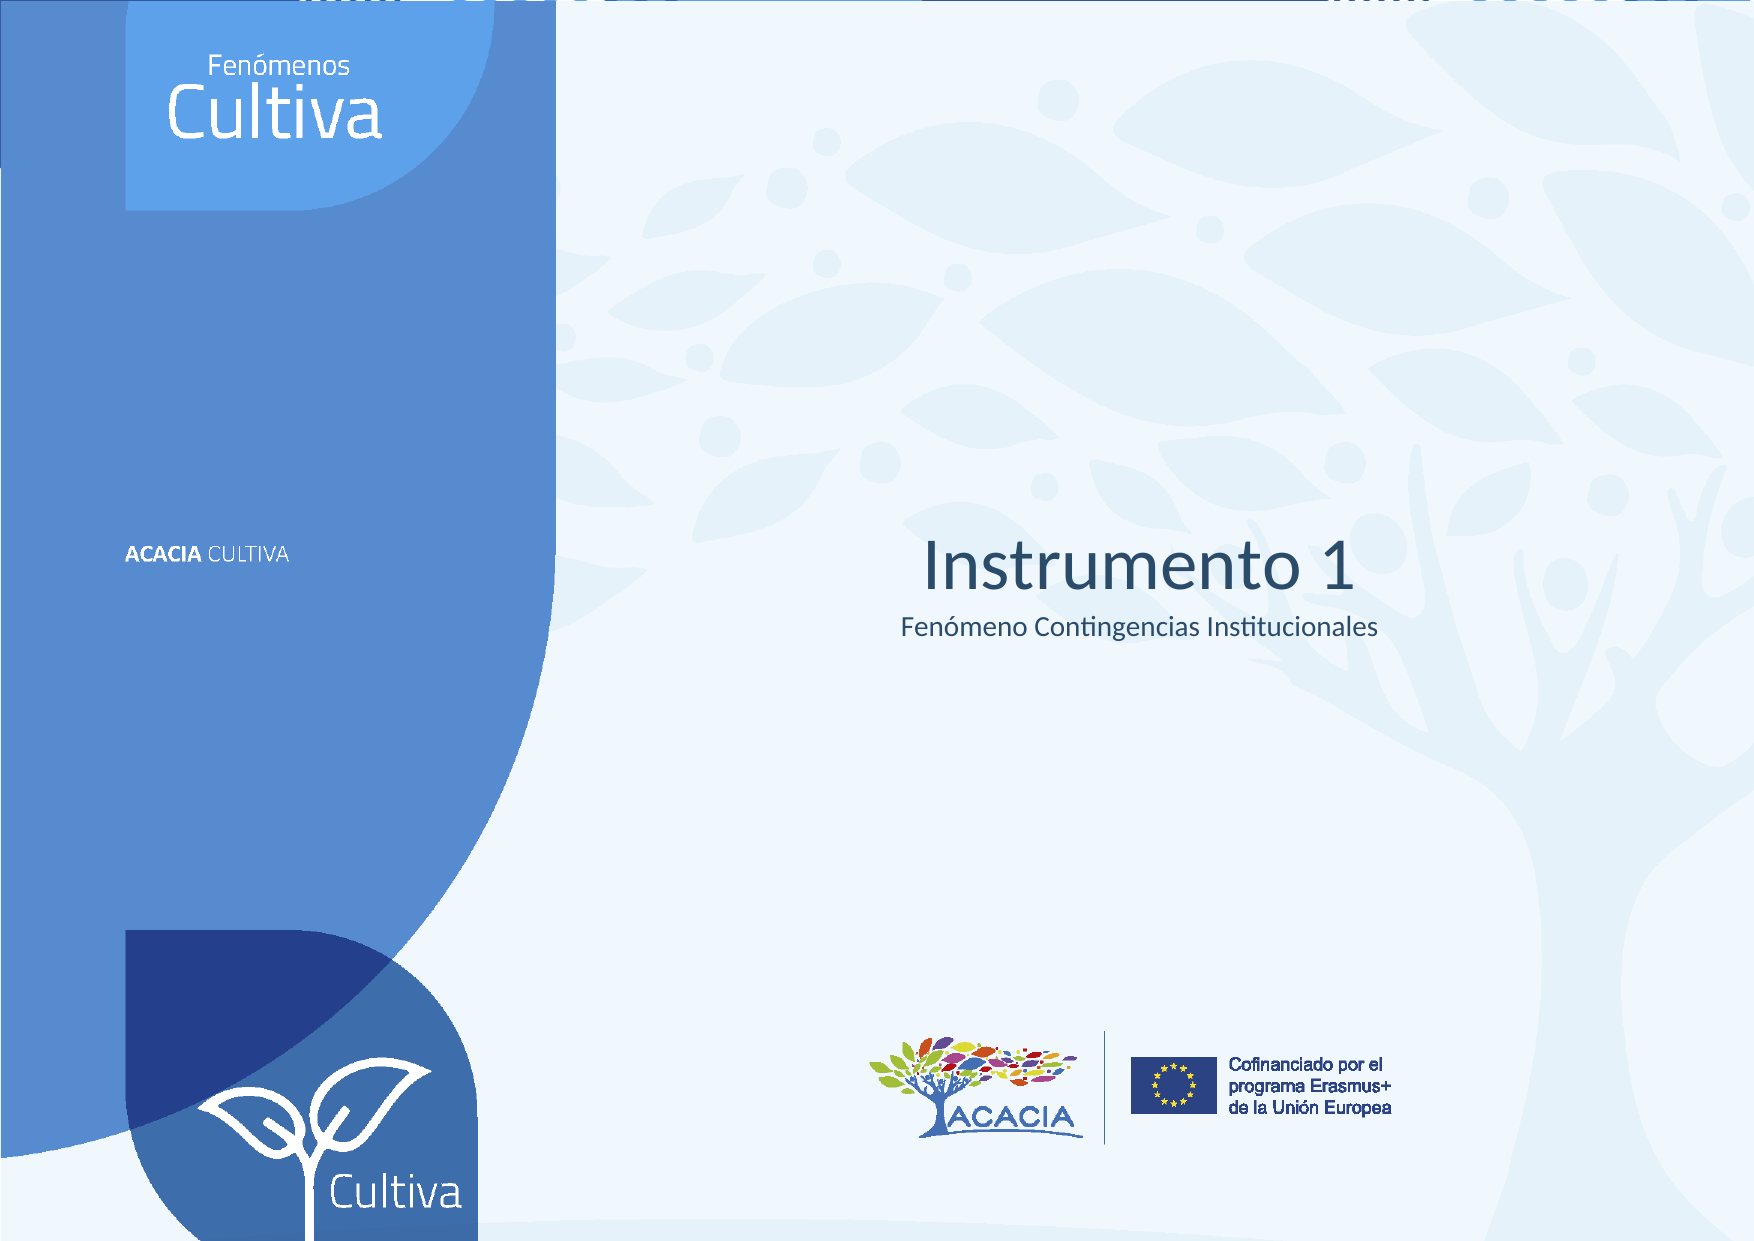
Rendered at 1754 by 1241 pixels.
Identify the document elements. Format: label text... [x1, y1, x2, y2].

text Fenómeno Contingencias Institucionales [584, 608, 1695, 644]
picture [0, 0, 1754, 1241]
text Instrumento 1 [584, 516, 1695, 608]
